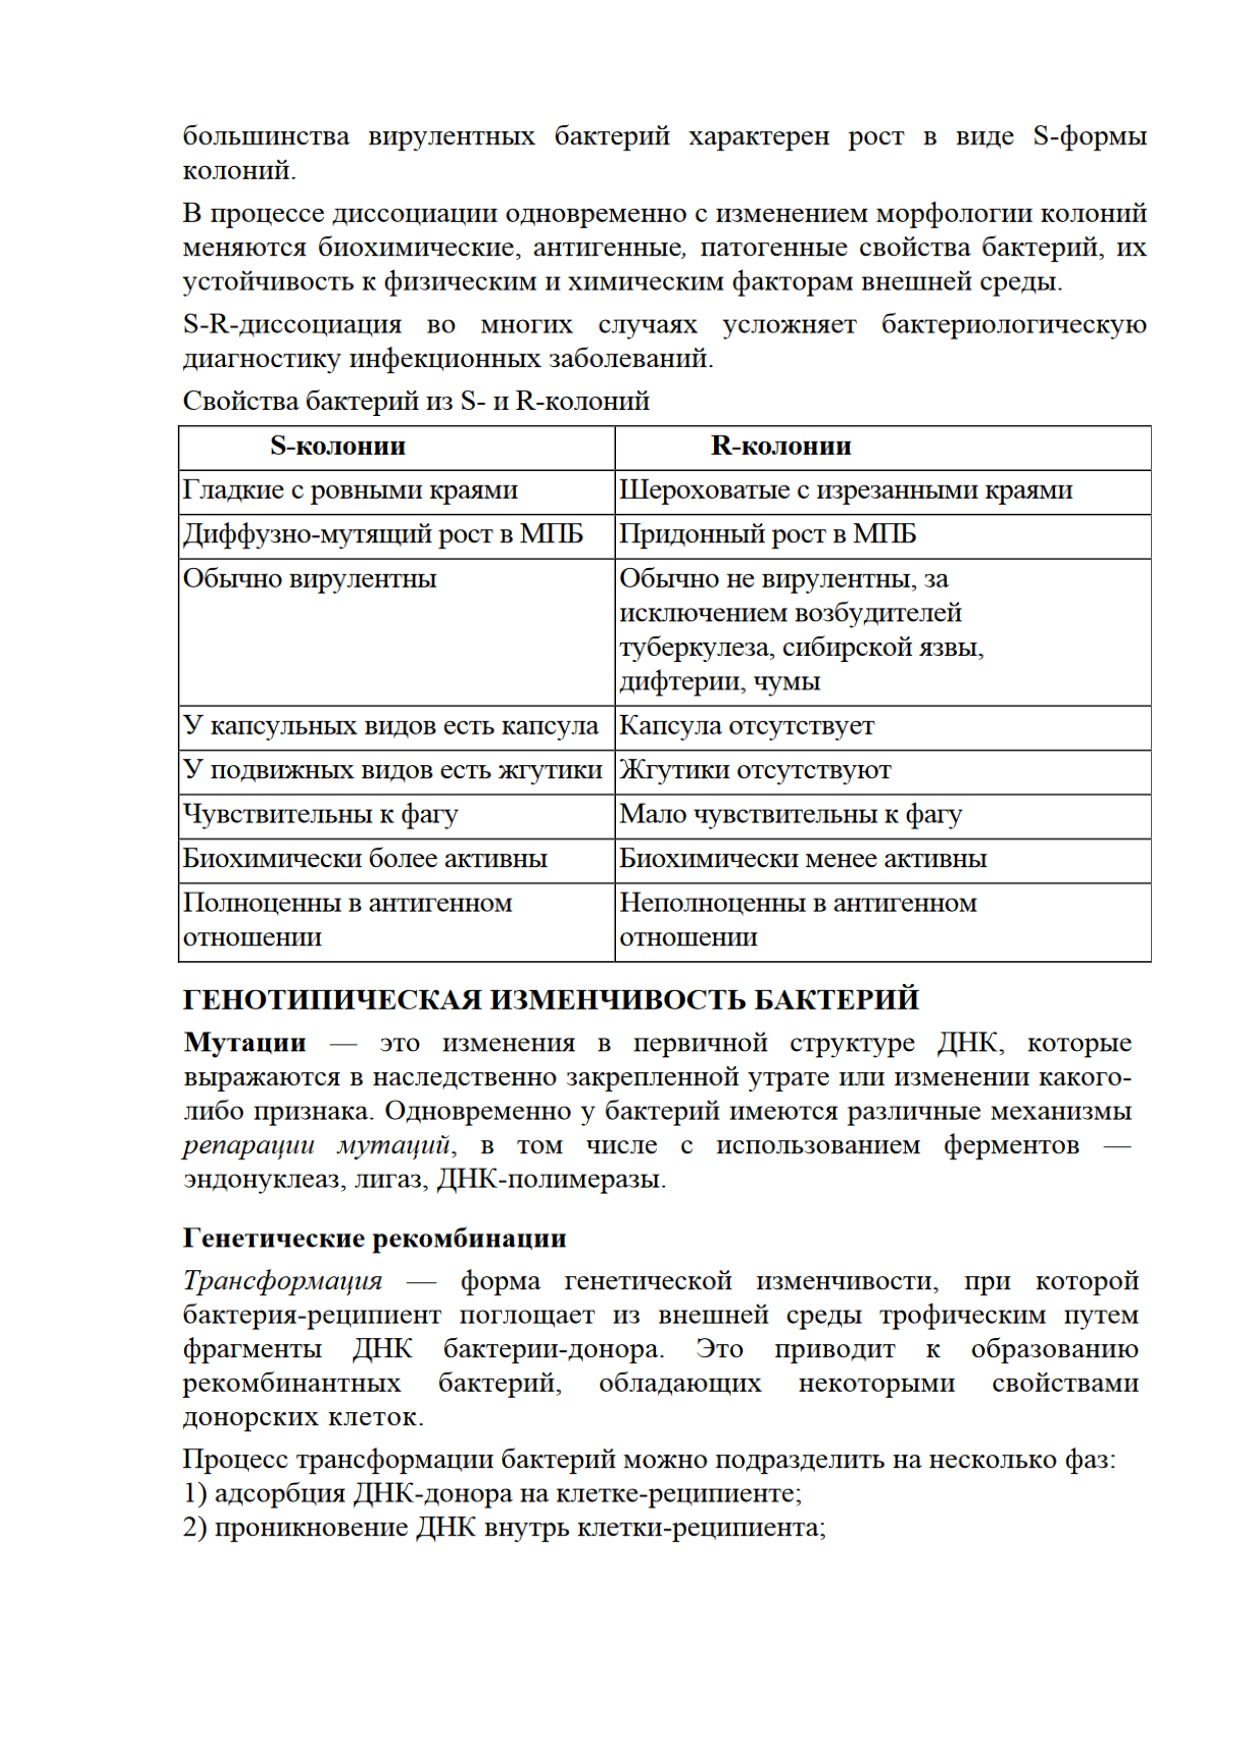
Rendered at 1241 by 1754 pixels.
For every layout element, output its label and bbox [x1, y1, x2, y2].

picture [177, 981, 1152, 1551]
picture [177, 118, 1152, 963]
